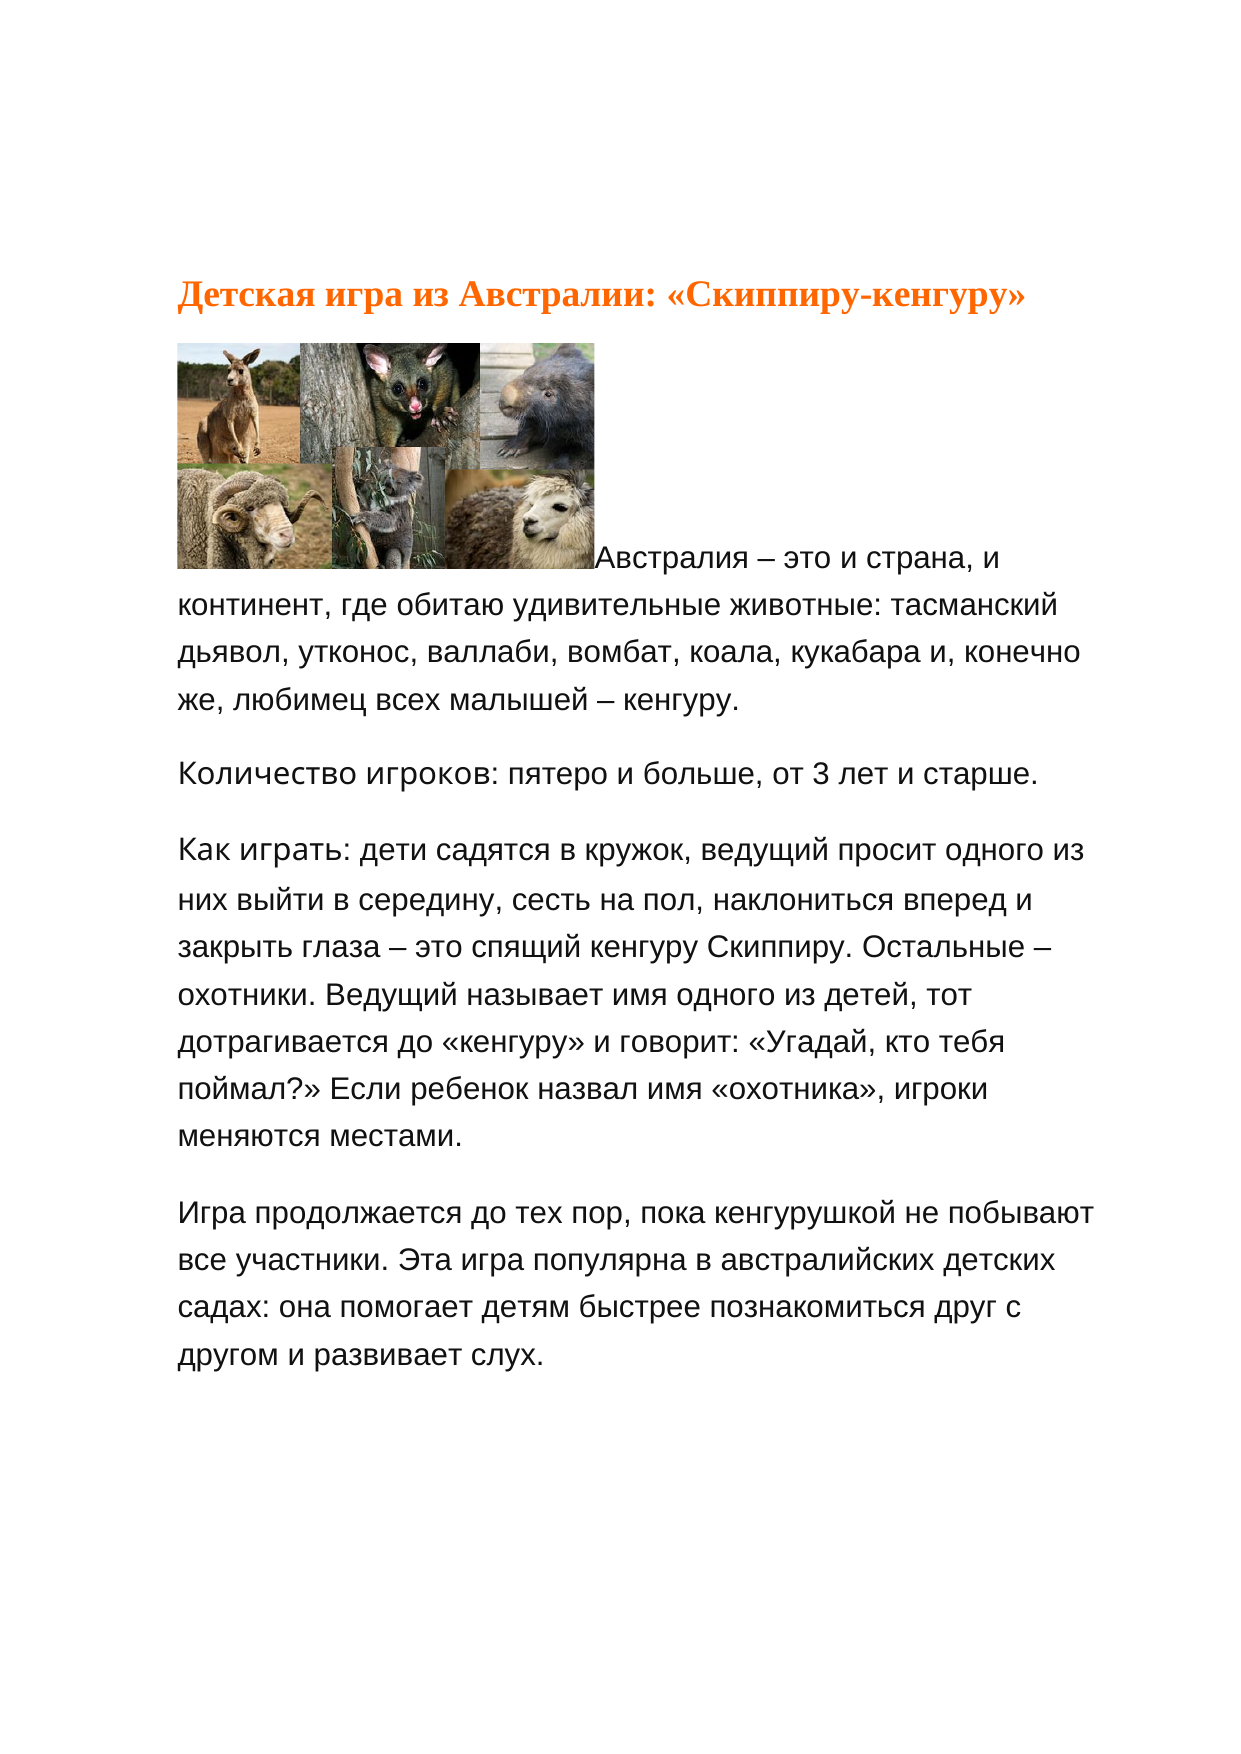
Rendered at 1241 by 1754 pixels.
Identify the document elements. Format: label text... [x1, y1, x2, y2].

text Количество игроков: пятеро и больше, от 3 лет и старше. [177, 746, 1122, 793]
text Как играть: дети садятся в кружок, ведущий просит одного из них выйти в середину, сесть на пол, наклониться вперед и закрыть глаза – это спящий кенгуру Скиппиру. Остальные – охотники. Ведущий называет имя одного из детей, тот дотрагивается до «кенгуру» и говорит: «Угадай, кто тебя поймал?» Если ребенок назвал имя «охотника», игроки меняются местами. [177, 822, 1122, 1153]
text Детская игра из Австралии: «Скиппиру-кенгуру» [177, 271, 1122, 314]
text Игра продолжается до тех пор, пока кенгурушкой не побывают все участники. Эта игра популярна в австралийских детских садах: она помогает детям быстрее познакомиться друг с другом и развивает слух. [177, 1183, 1122, 1372]
picture [177, 343, 595, 569]
